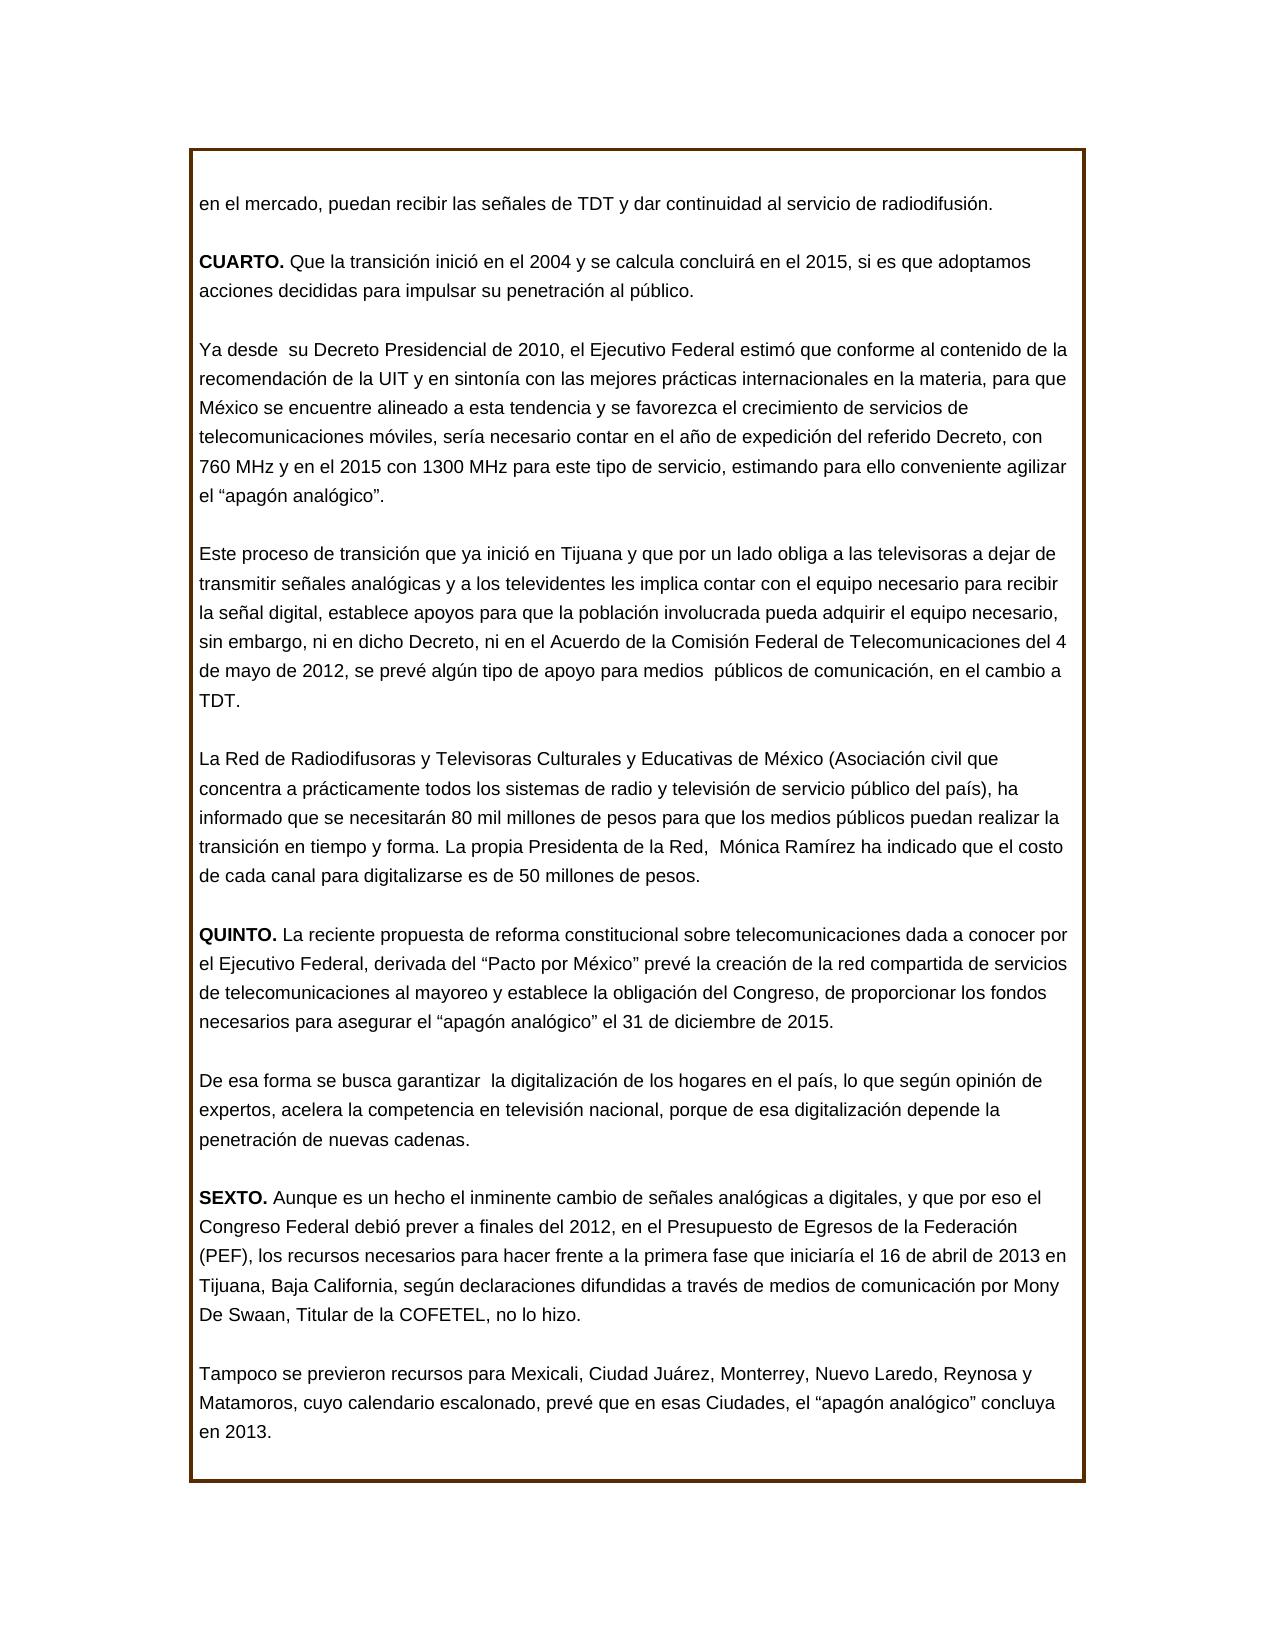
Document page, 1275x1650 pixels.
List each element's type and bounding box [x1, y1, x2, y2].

table_cell [193, 151, 1082, 1479]
